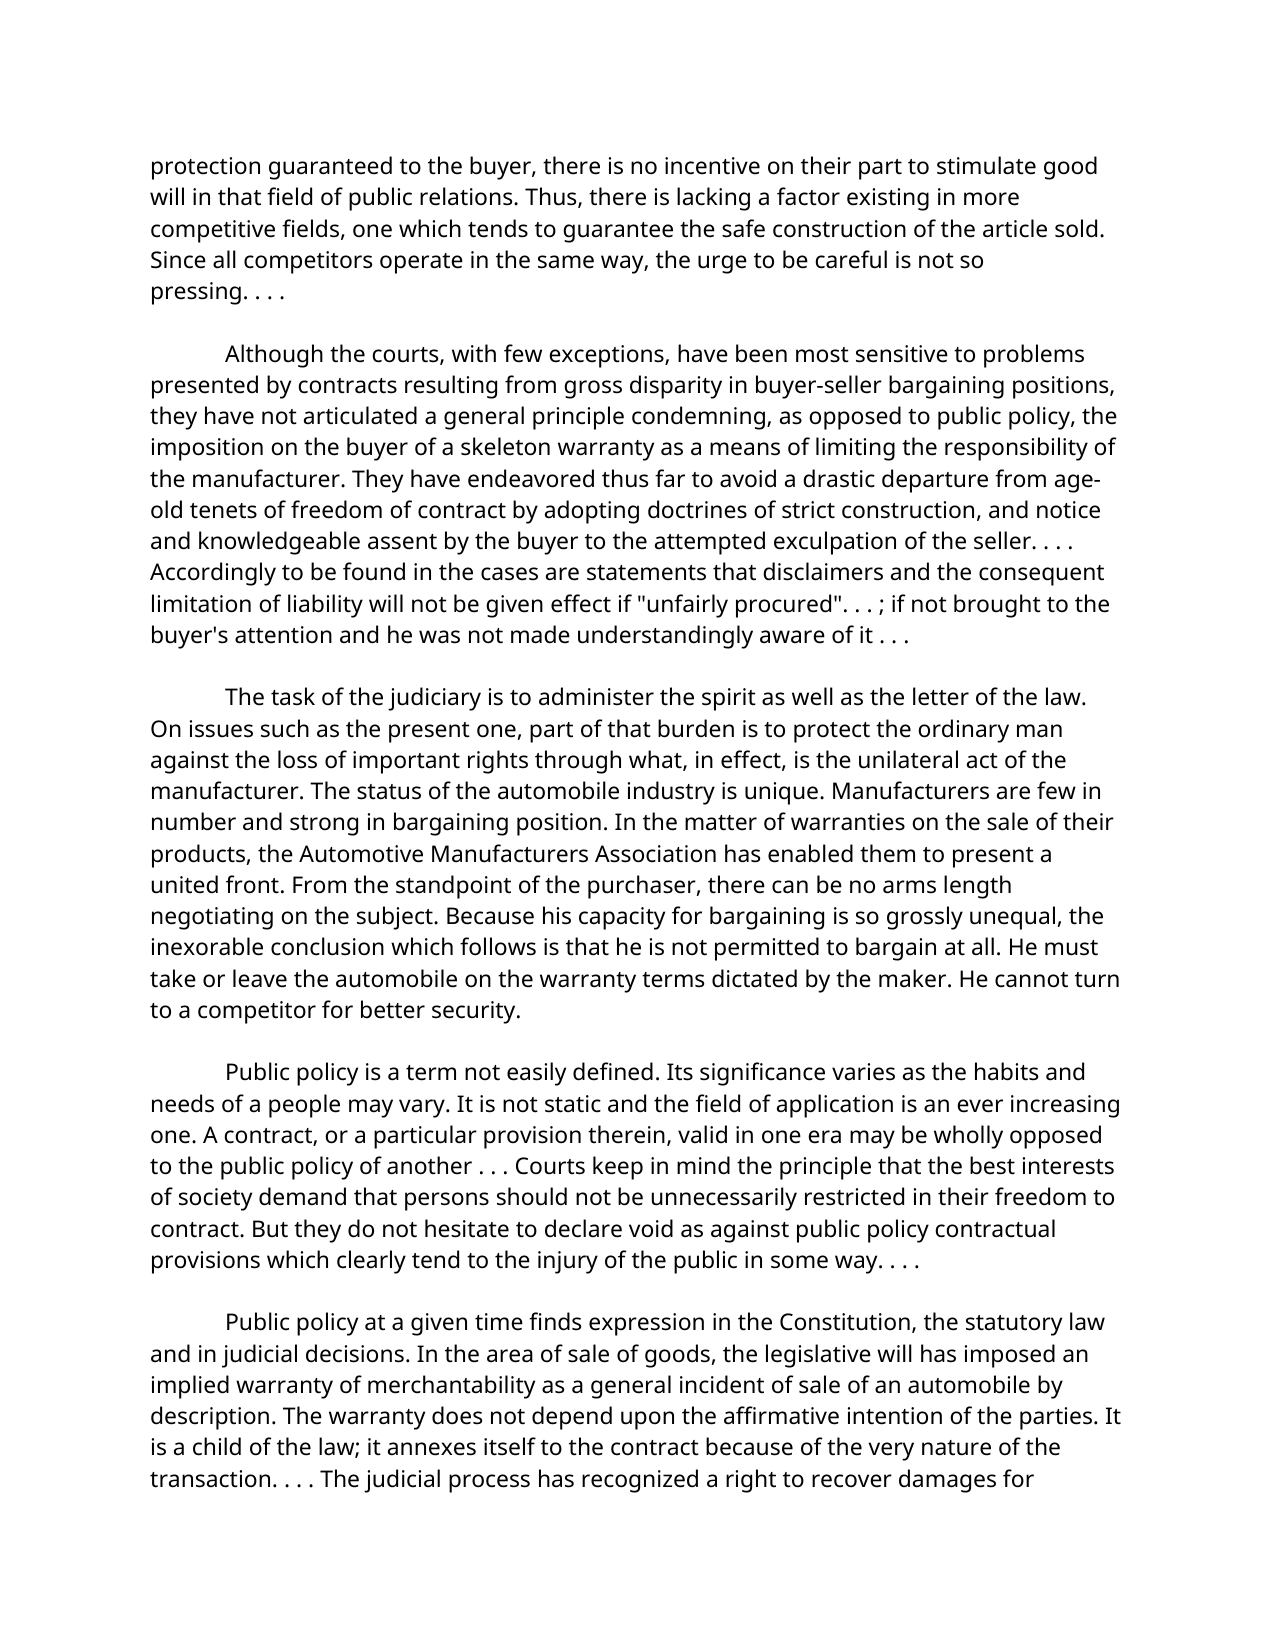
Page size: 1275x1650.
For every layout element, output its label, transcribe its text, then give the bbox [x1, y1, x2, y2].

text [150, 1306, 1125, 1494]
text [150, 150, 1125, 306]
text The task of the judiciary is to administer the spirit as well as the letter of the law. On issues such as the present one, part of that burden is to protect the ordinary man against the loss of important rights through what, in effect, is the unilateral act of the manufacturer. The status of the automobile industry is unique. Manufacturers are few in number and strong in bargaining position. In the matter of warranties on the sale of their products, the Automotive Manufacturers Association has enabled them to present a united front. From the standpoint of the purchaser, there can be no arms length negotiating on the subject. Because his capacity for bargaining is so grossly unequal, the inexorable conclusion which follows is that he is not permitted to bargain at all. He must take or leave the automobile on the warranty terms dictated by the maker. He cannot turn to a competitor for better security. [150, 681, 1125, 1025]
text Public policy is a term not easily defined. Its significance varies as the habits and needs of a people may vary. It is not static and the field of application is an ever increasing one. A contract, or a particular provision therein, valid in one era may be wholly opposed to the public policy of another . . . Courts keep in mind the principle that the best interests of society demand that persons should not be unnecessarily restricted in their freedom to contract. But they do not hesitate to declare void as against public policy contractual provisions which clearly tend to the injury of the public in some way. . . . [150, 1056, 1125, 1275]
text Although the courts, with few exceptions, have been most sensitive to problems presented by contracts resulting from gross disparity in buyer-seller bargaining positions, they have not articulated a general principle condemning, as opposed to public policy, the imposition on the buyer of a skeleton warranty as a means of limiting the responsibility of the manufacturer. They have endeavored thus far to avoid a drastic departure from age-old tenets of freedom of contract by adopting doctrines of strict construction, and notice and knowledgeable assent by the buyer to the attempted exculpation of the seller. . . . Accordingly to be found in the cases are statements that disclaimers and the consequent limitation of liability will not be given effect if "unfairly procured". . . ; if not brought to the buyer's attention and he was not made understandingly aware of it . . . [150, 337, 1125, 650]
